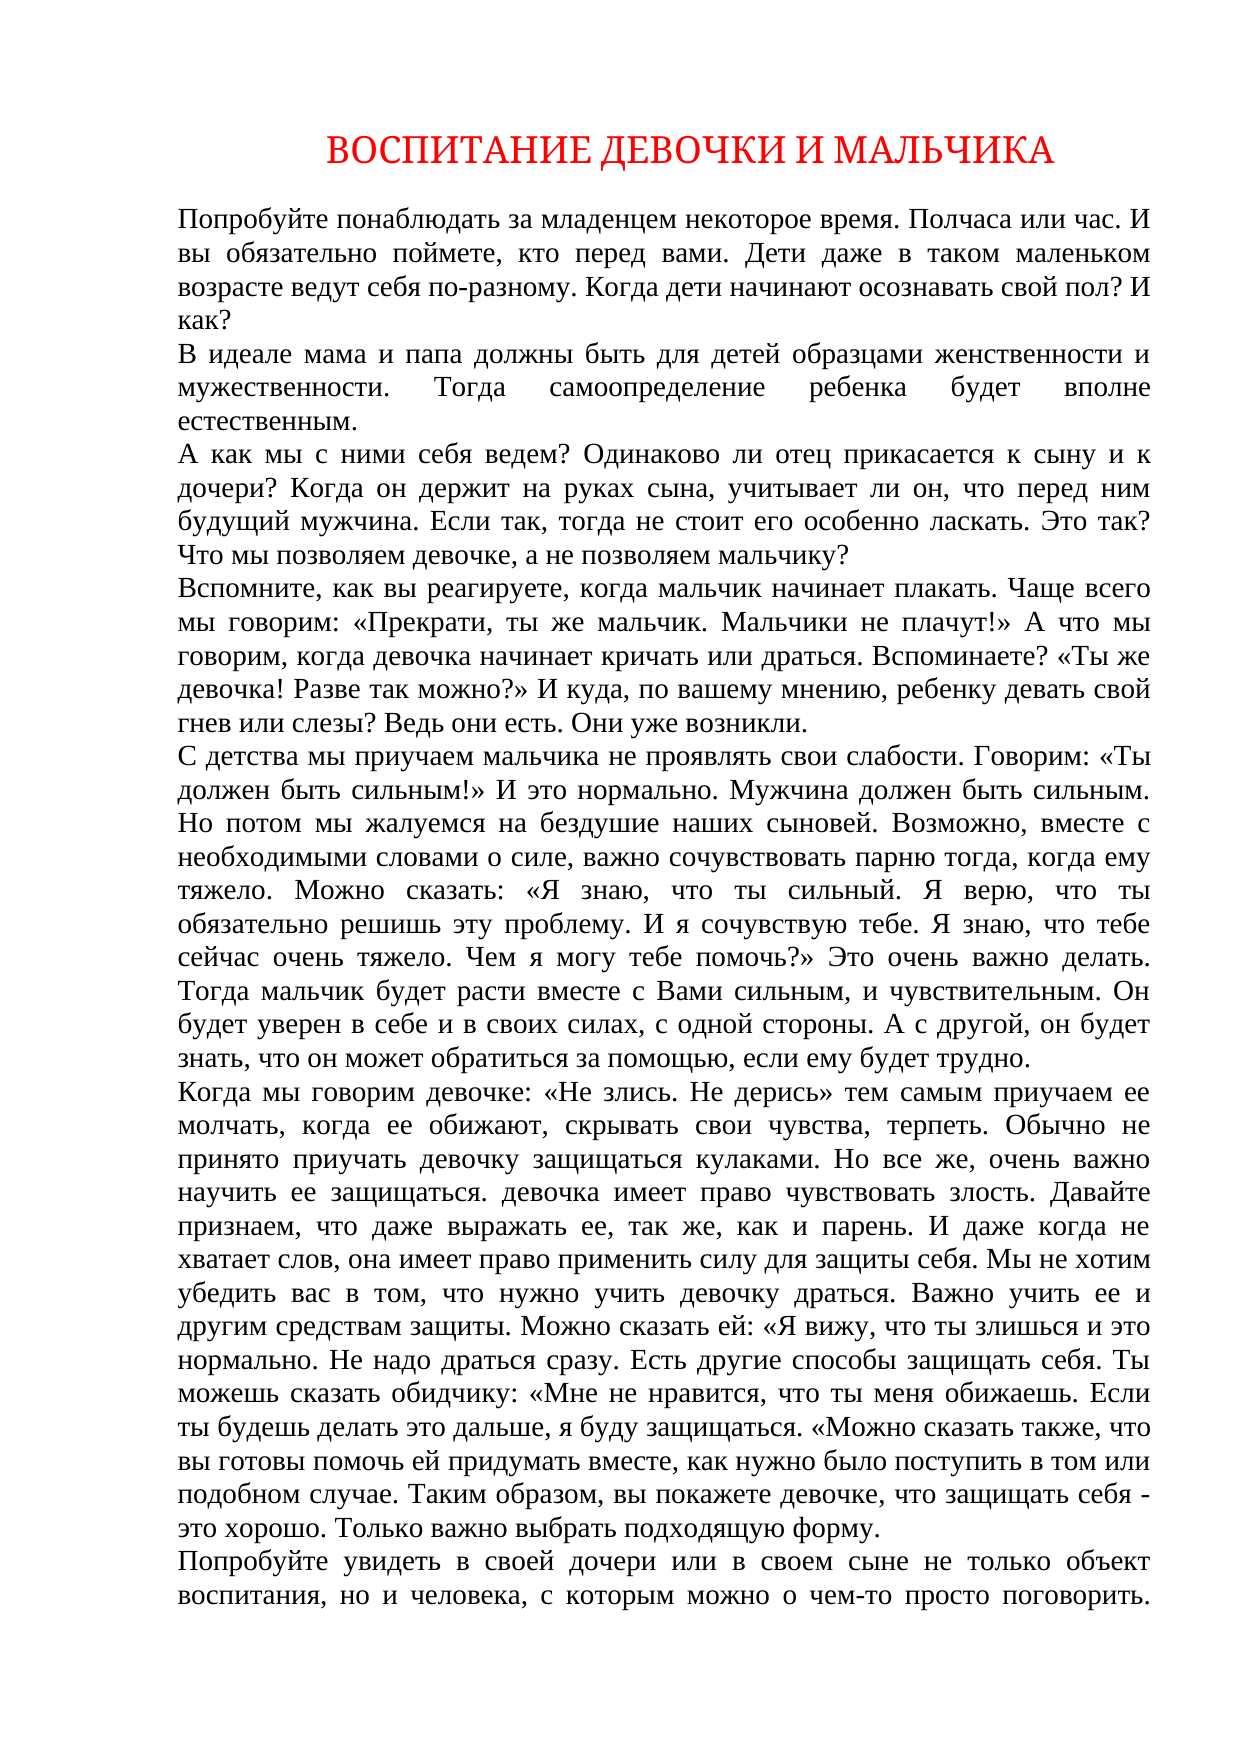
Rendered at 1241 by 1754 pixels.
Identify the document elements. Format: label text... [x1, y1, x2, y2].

text С детства мы приучаем мальчика не проявлять свои слабости. Говорим: «Ты должен быть сильным!» И это нормально. Мужчина должен быть сильным. Но потом мы жалуемся на бездушие наших сыновей. Возможно, вместе с необходимыми словами о силе, важно сочувствовать парню тогда, когда ему тяжело. Можно сказать: «Я знаю, что ты сильный. Я верю, что ты обязательно решишь эту проблему. И я сочувствую тебе. Я знаю, что тебе сейчас очень тяжело. Чем я могу тебе помочь?» Это очень важно делать. Тогда мальчик будет расти вместе с Вами сильным, и чувствительным. Он будет уверен в себе и в своих силах, с одной стороны. А с другой, он будет знать, что он может обратиться за помощью, если ему будет трудно. [177, 738, 1152, 1074]
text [177, 1543, 1152, 1610]
text Когда мы говорим девочке: «Не злись. Не дерись» тем самым приучаем ее молчать, когда ее обижают, скрывать свои чувства, терпеть. Обычно не принято приучать девочку защищаться кулаками. Но все же, очень важно научить ее защищаться. девочка имеет право чувствовать злость. Давайте признаем, что даже выражать ее, так же, как и парень. И даже когда не хватает слов, она имеет право применить силу для защиты себя. Мы не хотим убедить вас в том, что нужно учить девочку драться. Важно учить ее и другим средствам защиты. Можно сказать ей: «Я вижу, что ты злишься и это нормально. Не надо драться сразу. Есть другие способы защищать себя. Ты можешь сказать обидчику: «Мне не нравится, что ты меня обижаешь. Если ты будешь делать это дальше, я буду защищаться. «Можно сказать также, что вы готовы помочь ей придумать вместе, как нужно было поступить в том или подобном случае. Таким образом, вы покажете девочке, что защищать себя - это хорошо. Только важно выбрать подходящую форму. [177, 1074, 1152, 1543]
text В идеале мама и папа должны быть для детей образцами женственности и мужественности. Тогда самоопределение ребенка будет вполне естественным. [177, 336, 1152, 436]
text ВОСПИТАНИЕ ДЕВОЧКИ И МАЛЬЧИКА [177, 130, 1152, 173]
text Вспомните, как вы реагируете, когда мальчик начинает плакать. Чаще всего мы говорим: «Прекрати, ты же мальчик. Мальчики не плачут!» А что мы говорим, когда девочка начинает кричать или драться. Вспоминаете? «Ты же девочка! Разве так можно?» И куда, по вашему мнению, ребенку девать свой гнев или слезы? Ведь они есть. Они уже возникли. [177, 571, 1152, 738]
text Попробуйте понаблюдать за младенцем некоторое время. Полчаса или час. И вы обязательно поймете, кто перед вами. Дети даже в таком маленьком возрасте ведут себя по-разному. Когда дети начинают осознавать свой пол? И как? [177, 202, 1152, 336]
text А как мы с ними себя ведем? Одинаково ли отец прикасается к сыну и к дочери? Когда он держит на руках сына, учитывает ли он, что перед ним будущий мужчина. Если так, тогда не стоит его особенно ласкать. Это так? Что мы позволяем девочке, а не позволяем мальчику? [177, 436, 1152, 571]
